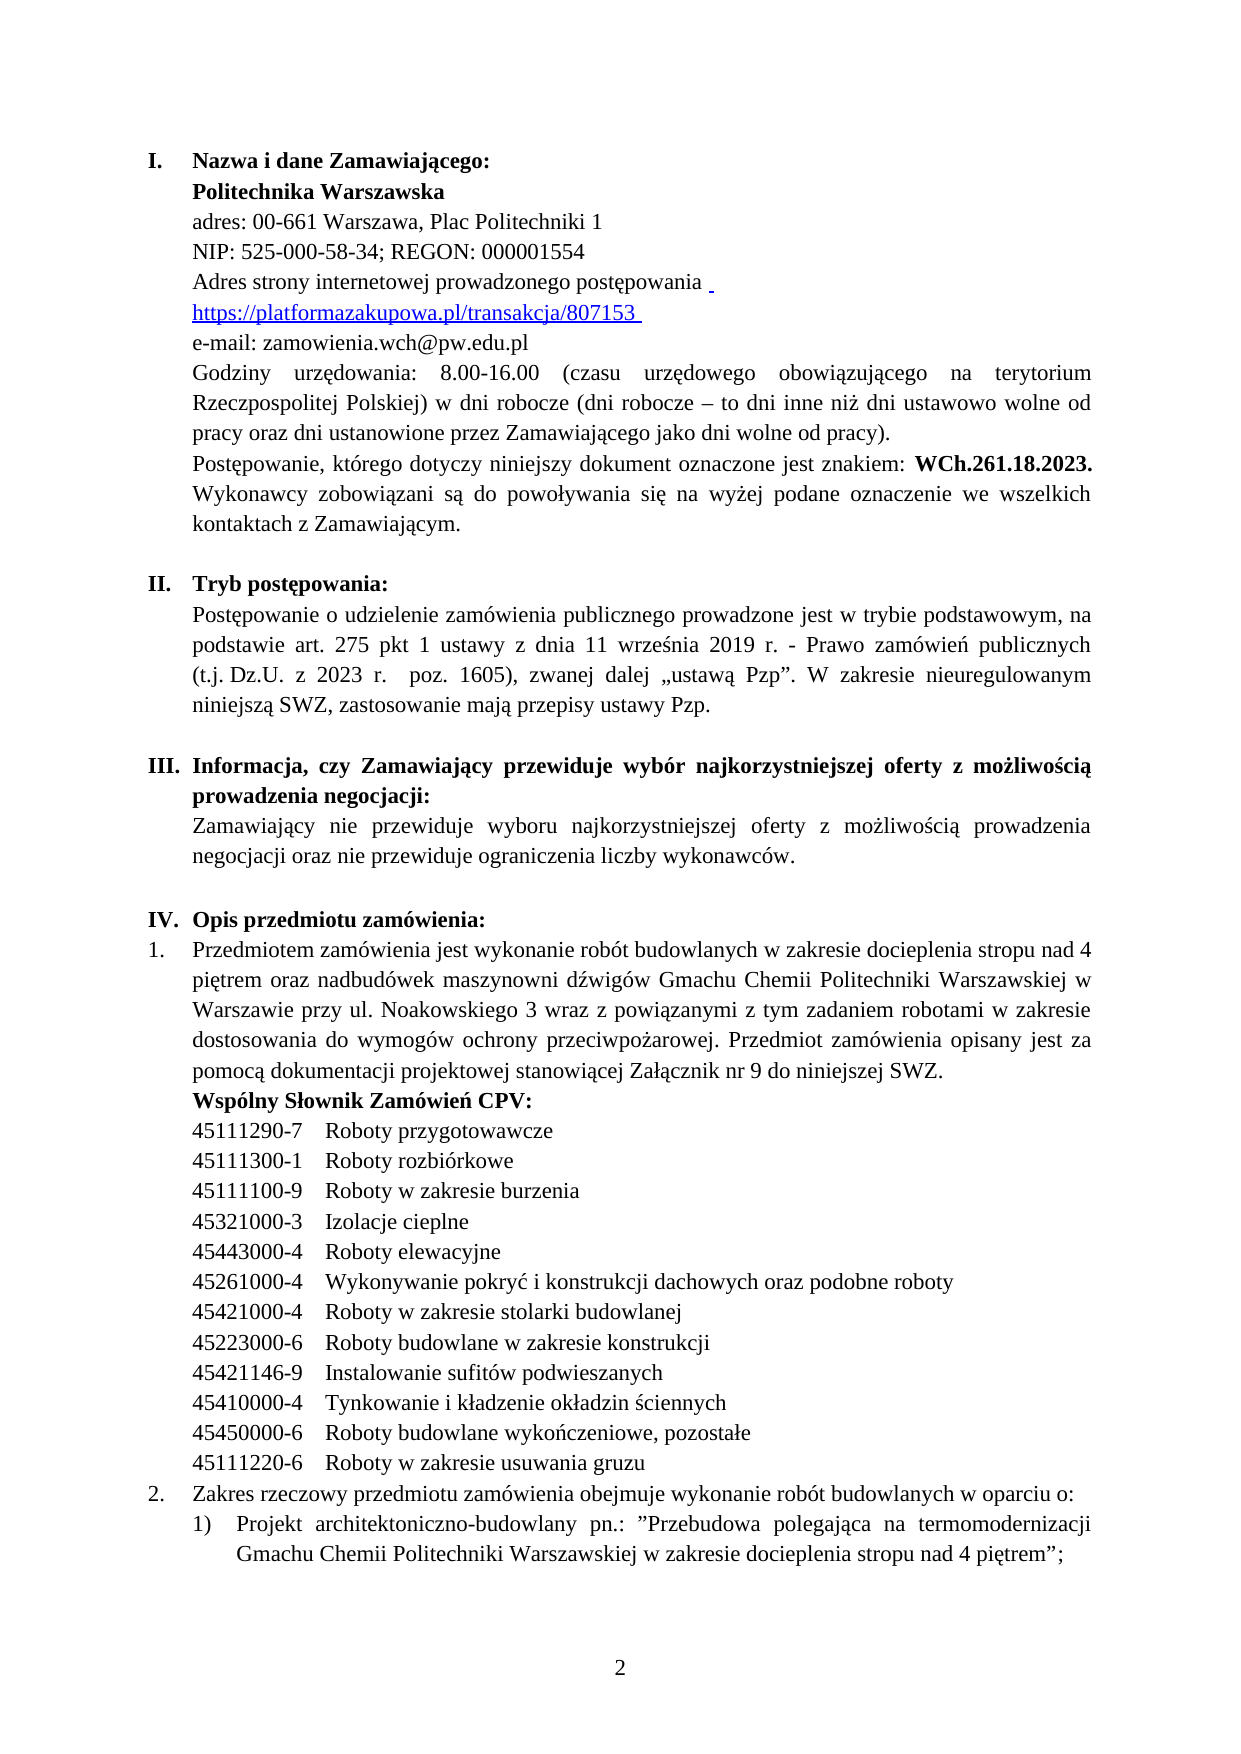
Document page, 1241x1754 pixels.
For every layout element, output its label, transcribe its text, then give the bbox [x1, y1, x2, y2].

text 45410000-4 Tynkowanie i kładzenie okładzin ściennych [192, 1389, 1093, 1415]
list Informacja, czy Zamawiający przewiduje wybór najkorzystniejszej oferty z możliwością prowadzenia negocjacji: [148, 752, 1093, 808]
list Nazwa i dane Zamawiającego: [148, 148, 1093, 174]
list Projekt architektoniczno-budowlany pn.: ”Przebudowa polegająca na termomodernizacji Gmachu Chemii Politechniki Warszawskiej w zakresie docieplenia stropu nad 4 piętrem”; [192, 1510, 1093, 1566]
text Postępowanie, którego dotyczy niniejszy dokument oznaczone jest znakiem: WCh.261.18.2023. Wykonawcy zobowiązani są do powoływania się na wyżej podane oznaczenie we wszelkich kontaktach z Zamawiającym. [192, 450, 1093, 536]
text Adres strony internetowej prowadzonego postępowania [192, 268, 1093, 325]
list 45421000-4 Roboty w zakresie stolarki budowlanej [192, 1298, 1092, 1325]
text NIP: 525-000-58-34; REGON: 000001554 [192, 238, 1093, 264]
text Godziny urzędowania: 8.00-16.00 (czasu urzędowego obowiązującego na terytorium Rzeczpospolitej Polskiej) w dni robocze (dni robocze – to dni inne niż dni ustawowo wolne od pracy oraz dni ustanowione przez Zamawiającego jako dni wolne od pracy). [192, 359, 1093, 446]
list 45421146-9 Instalowanie sufitów podwieszanych [192, 1359, 1092, 1385]
list Wspólny Słownik Zamówień CPV: [192, 1087, 1092, 1113]
list 45443000-4 Roboty elewacyjne [192, 1238, 1092, 1264]
list 45111220-6 Roboty w zakresie usuwania gruzu [192, 1449, 1092, 1476]
list Przedmiotem zamówienia jest wykonanie robót budowlanych w zakresie docieplenia stropu nad 4 piętrem oraz nadbudówek maszynowni dźwigów Gmachu Chemii Politechniki Warszawskiej w Warszawie przy ul. Noakowskiego 3 wraz z powiązanymi z tym zadaniem robotami w zakresie dostosowania do wymogów ochrony przeciwpożarowej. Przedmiot zamówienia opisany jest za pomocą dokumentacji projektowej stanowiącej Załącznik nr 9 do niniejszej SWZ. [148, 936, 1093, 1083]
list Postępowanie o udzielenie zamówienia publicznego prowadzone jest w trybie podstawowym, na podstawie art. 275 pkt 1 ustawy z dnia 11 września 2019 r. - Prawo zamówień publicznych (t.j. Dz.U. z 2023 r. poz. 1605), zwanej dalej „ustawą Pzp”. W zakresie nieuregulowanym niniejszą SWZ, zastosowanie mają przepisy ustawy Pzp. [192, 601, 1092, 718]
list 45261000-4 Wykonywanie pokryć i konstrukcji dachowych oraz podobne roboty [192, 1268, 1092, 1294]
text Zamawiający nie przewiduje wyboru najkorzystniejszej oferty z możliwością prowadzenia negocjacji oraz nie przewiduje ograniczenia liczby wykonawców. [192, 812, 1093, 869]
list Tryb postępowania: [148, 571, 1093, 597]
list 45111290-7 Roboty przygotowawcze [192, 1117, 1092, 1143]
list Opis przedmiotu zamówienia: [148, 906, 1093, 932]
list 45321000-3 Izolacje cieplne [192, 1208, 1092, 1234]
text e-mail: zamowienia.wch@pw.edu.pl [192, 329, 1093, 355]
text 45450000-6 Roboty budowlane wykończeniowe, pozostałe [192, 1419, 1093, 1446]
list 45111100-9 Roboty w zakresie burzenia [192, 1177, 1092, 1204]
list Zakres rzeczowy przedmiotu zamówienia obejmuje wykonanie robót budowlanych w oparciu o: [148, 1479, 1093, 1506]
list 45223000-6 Roboty budowlane w zakresie konstrukcji [192, 1328, 1092, 1355]
text adres: 00-661 Warszawa, Plac Politechniki 1 [192, 208, 1093, 234]
text Politechnika Warszawska [192, 178, 1093, 204]
list 45111300-1 Roboty rozbiórkowe [192, 1147, 1092, 1174]
